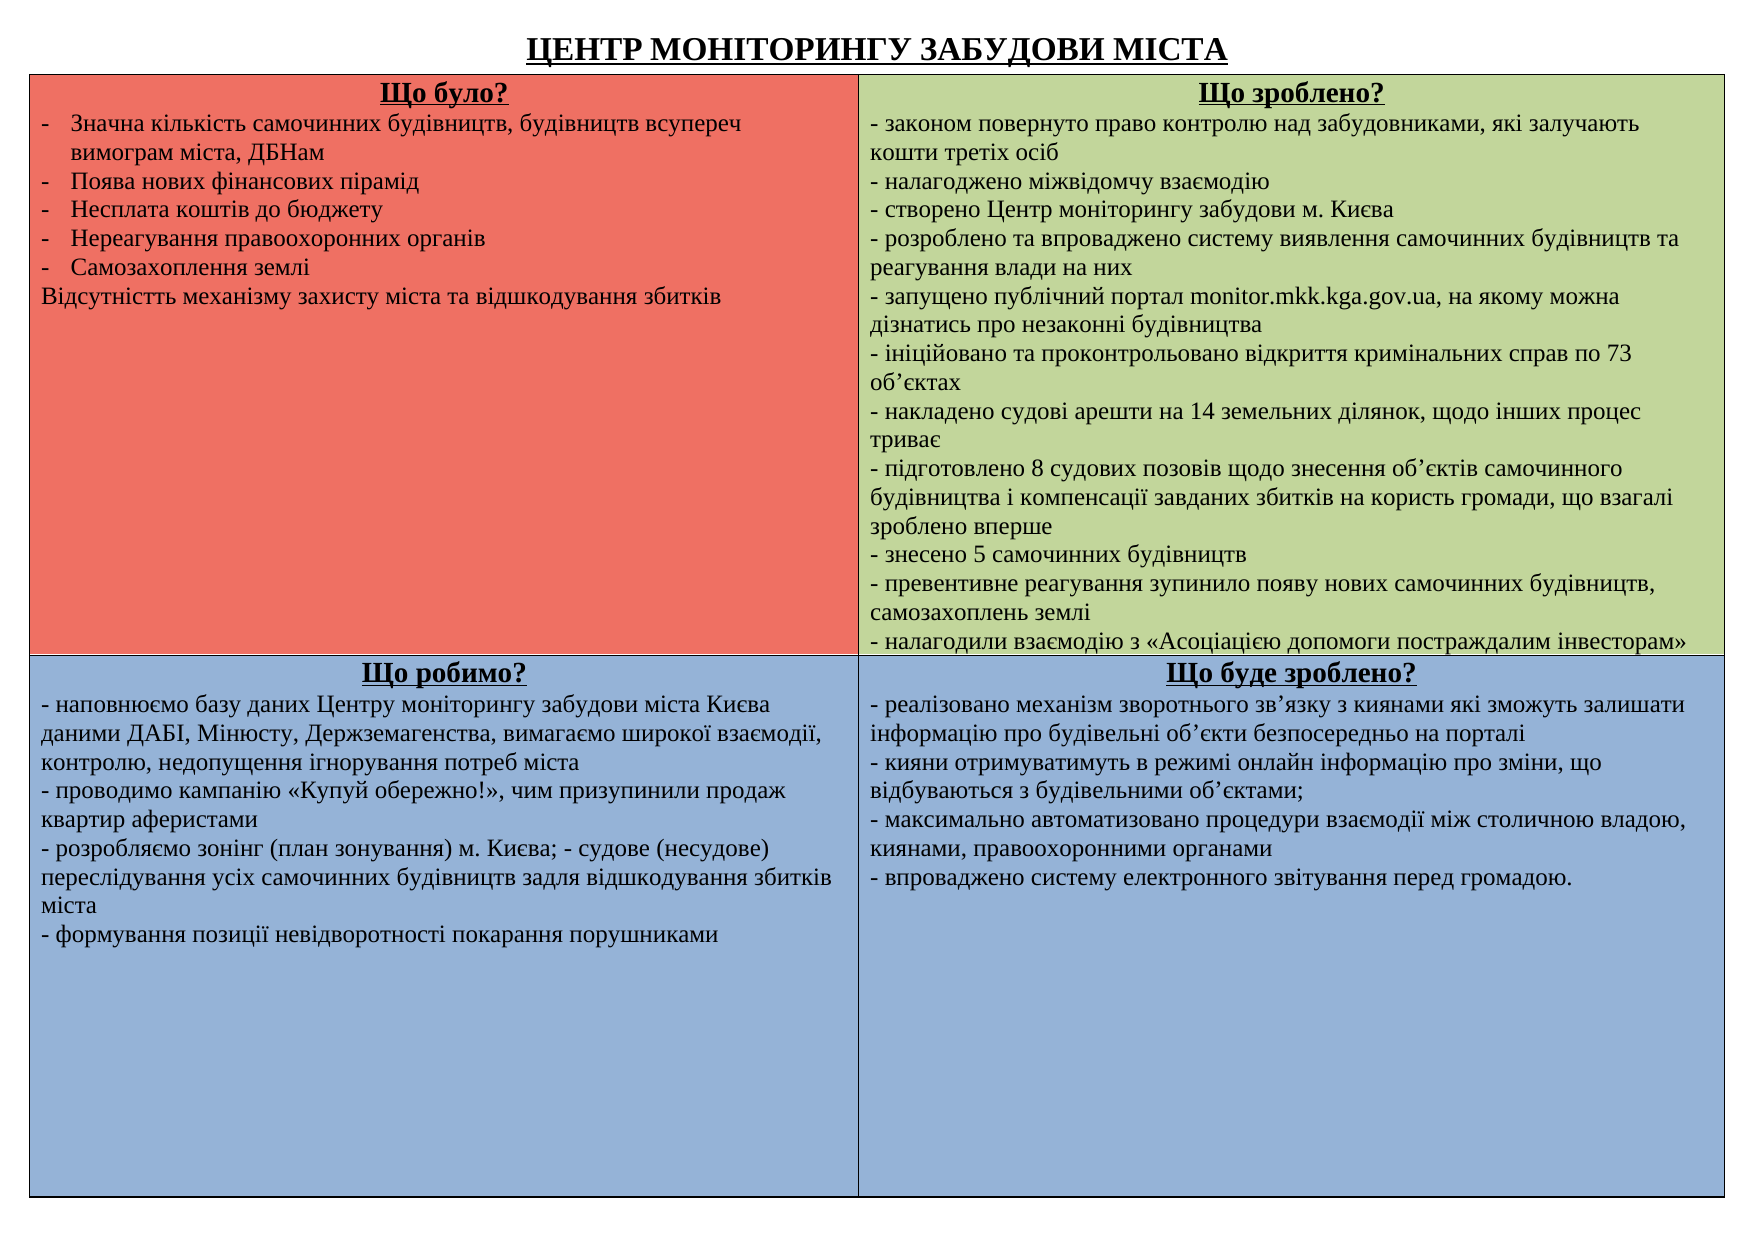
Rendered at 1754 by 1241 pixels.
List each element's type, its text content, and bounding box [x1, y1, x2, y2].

text ЦЕНТР МОНІТОРИНГУ ЗАБУДОВИ МІСТА [29, 29, 1724, 68]
table_header Що було? Значна кількість самочинних будівництв, будівництв всупереч вимограм міста, ДБНам Поява нових фінансових пірамід Несплата коштів до бюджету Нереагування правоохоронних органів Самозахоплення землі Відсутністть механізму захисту міста та відшкодування збитків [30, 75, 858, 654]
table_cell Що буде зроблено? - реалізовано механізм зворотнього зв’язку з киянами які зможуть залишати інформацію про будівельні об’єкти безпосередньо на порталі - кияни отримуватимуть в режимі онлайн інформацію про зміни, що відбуваються з будівельними об’єктами; - максимально автоматизовано процедури взаємодії між столичною владою, киянами, правоохоронними органами - впроваджено систему електронного звітування перед громадою. [859, 656, 1724, 1196]
table_cell Що робимо? - наповнюємо базу даних Центру моніторингу забудови міста Києва даними ДАБІ, Мінюсту, Держземагенства, вимагаємо широкої взаємодії, контролю, недопущення ігнорування потреб міста - проводимо кампанію «Купуй обережно!», чим призупинили продаж квартир аферистами - розробляємо зонінг (план зонування) м. Києва; - судове (несудове) переслідування усіх самочинних будівництв задля відшкодування збитків міста - формування позиції невідворотності покарання порушниками [30, 656, 858, 1196]
table_header Що зроблено? - законом повернуто право контролю над забудовниками, які залучають кошти третіх осіб - налагоджено міжвідомчу взаємодію - створено Центр моніторингу забудови м. Києва - розроблено та впроваджено систему виявлення самочинних будівництв та реагування влади на них - запущено публічний портал monitor.mkk.kga.gov.ua, на якому можна дізнатись про незаконні будівництва - ініційовано та проконтрольовано відкриття кримінальних справ по 73 об’єктах - накладено судові арешти на 14 земельних ділянок, щодо інших процес триває - підготовлено 8 судових позовів щодо знесення об’єктів самочинного будівництва і компенсації завданих збитків на користь громади, що взагалі зроблено вперше - знесено 5 самочинних будівництв - превентивне реагування зупинило появу нових самочинних будівництв, самозахоплень землі - налагодили взаємодію з «Асоціацією допомоги постраждалим інвесторам» [859, 75, 1724, 654]
